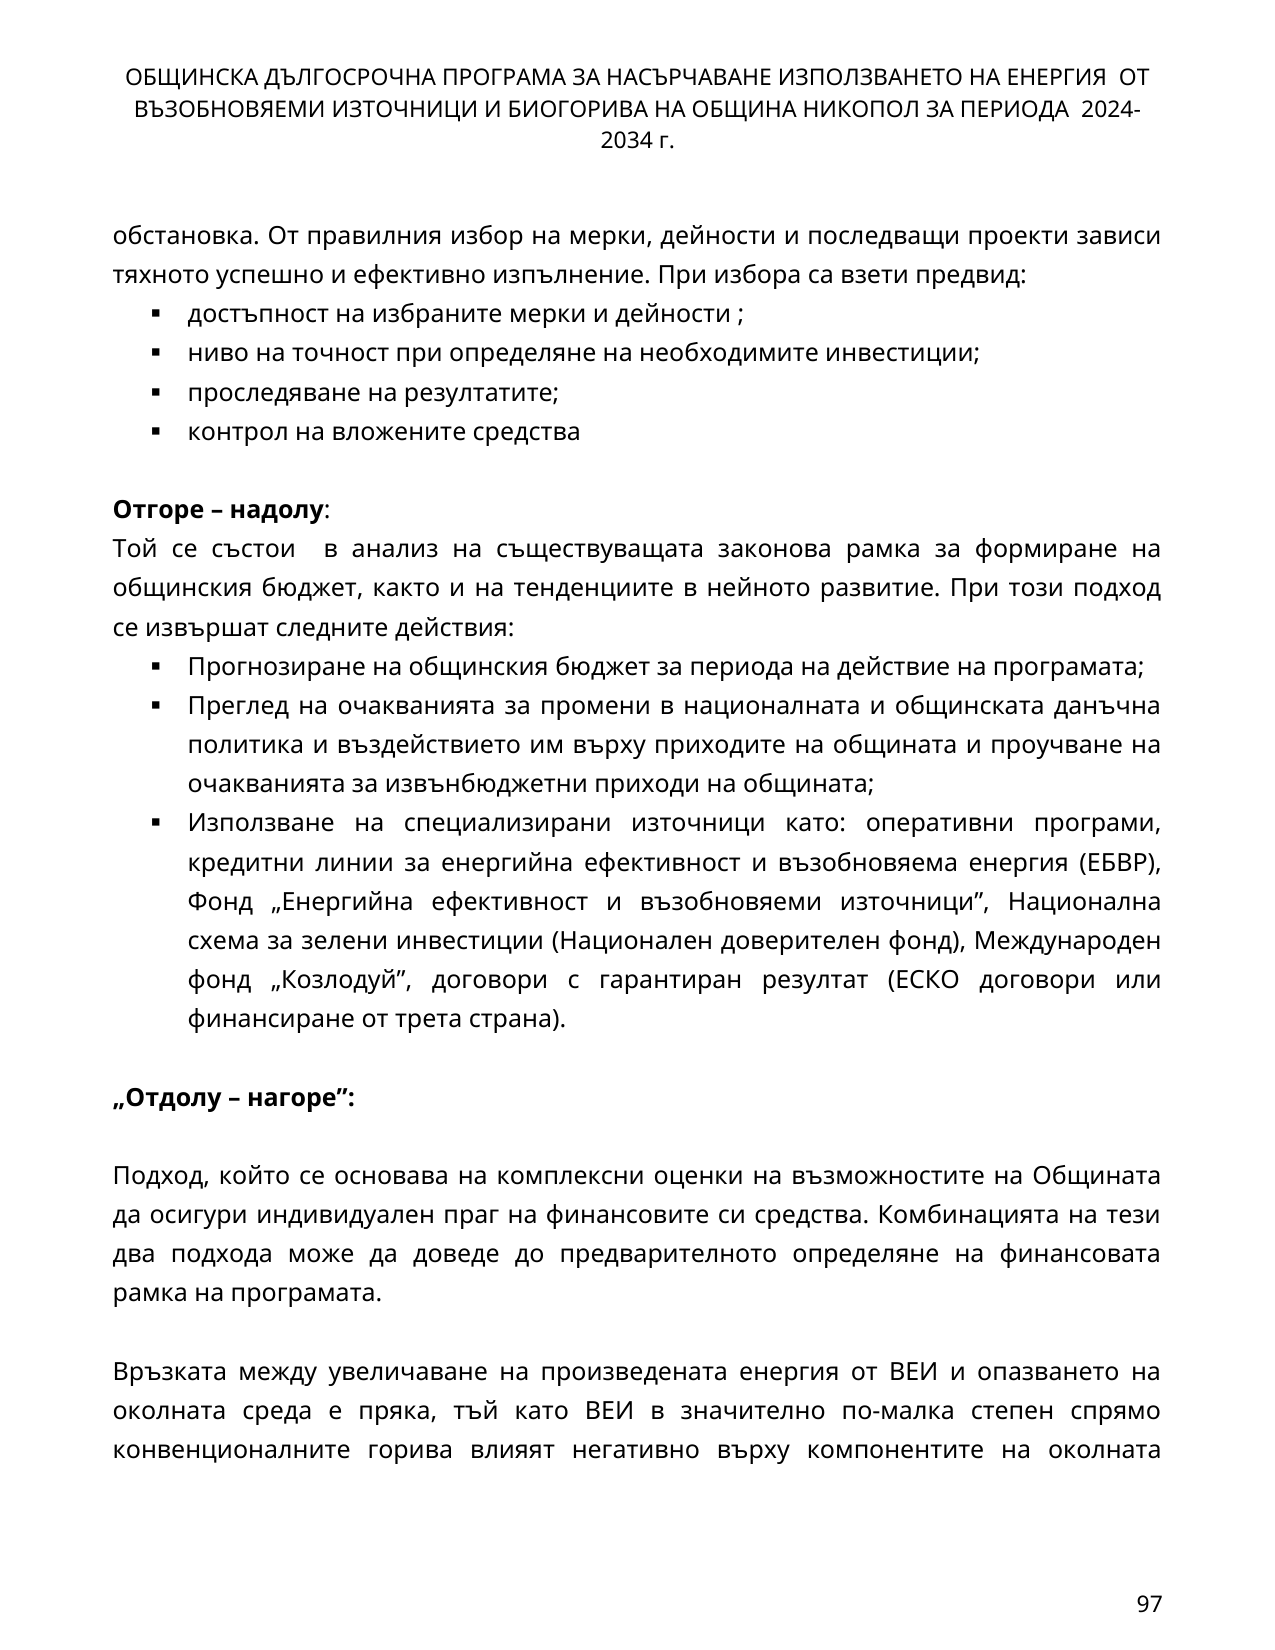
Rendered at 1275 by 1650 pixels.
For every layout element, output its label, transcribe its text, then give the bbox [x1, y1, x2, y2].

text Той се състои в анализ на съществуващата законова рамка за формиране на общинския бюджет, както и на тенденциите в нейното развитие. При този подход се извършат следните действия: [112, 531, 1162, 643]
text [112, 1353, 1162, 1466]
list Прогнозиране на общинския бюджет за периода на действие на програмата; [150, 648, 1162, 682]
list Преглед на очакванията за промени в националната и общинската данъчна политика и въздействието им върху приходите на общината и проучване на очакванията за извънбюджетни приходи на общината; [150, 687, 1162, 800]
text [112, 217, 1162, 291]
text „Отдолу – нагоре”: [112, 1079, 1162, 1113]
list достъпност на избраните мерки и дейности ; [150, 296, 1162, 330]
list Използване на специализирани източници като: оперативни програми, кредитни линии за енергийна ефективност и възобновяема енергия (ЕБВР), Фонд „Енергийна ефективност и възобновяеми източници”, Национална схема за зелени инвестиции (Национален доверителен фонд), Международен фонд „Козлодуй”, договори с гарантиран резултат (ЕСКО договори или финансиране от трета страна). [150, 805, 1162, 1035]
text Подход, който се основава на комплексни оценки на възможностите на Общината да осигури индивидуален праг на финансовите си средства. Комбинацията на тези два подхода може да доведе до предварителното определяне на финансовата рамка на програмата. [112, 1157, 1162, 1309]
list ниво на точност при определяне на необходимите инвестиции; [150, 335, 1162, 369]
list контрол на вложените средства [150, 413, 1162, 447]
list проследяване на резултатите; [150, 374, 1162, 408]
text Отгоре – надолу: [112, 492, 1162, 526]
